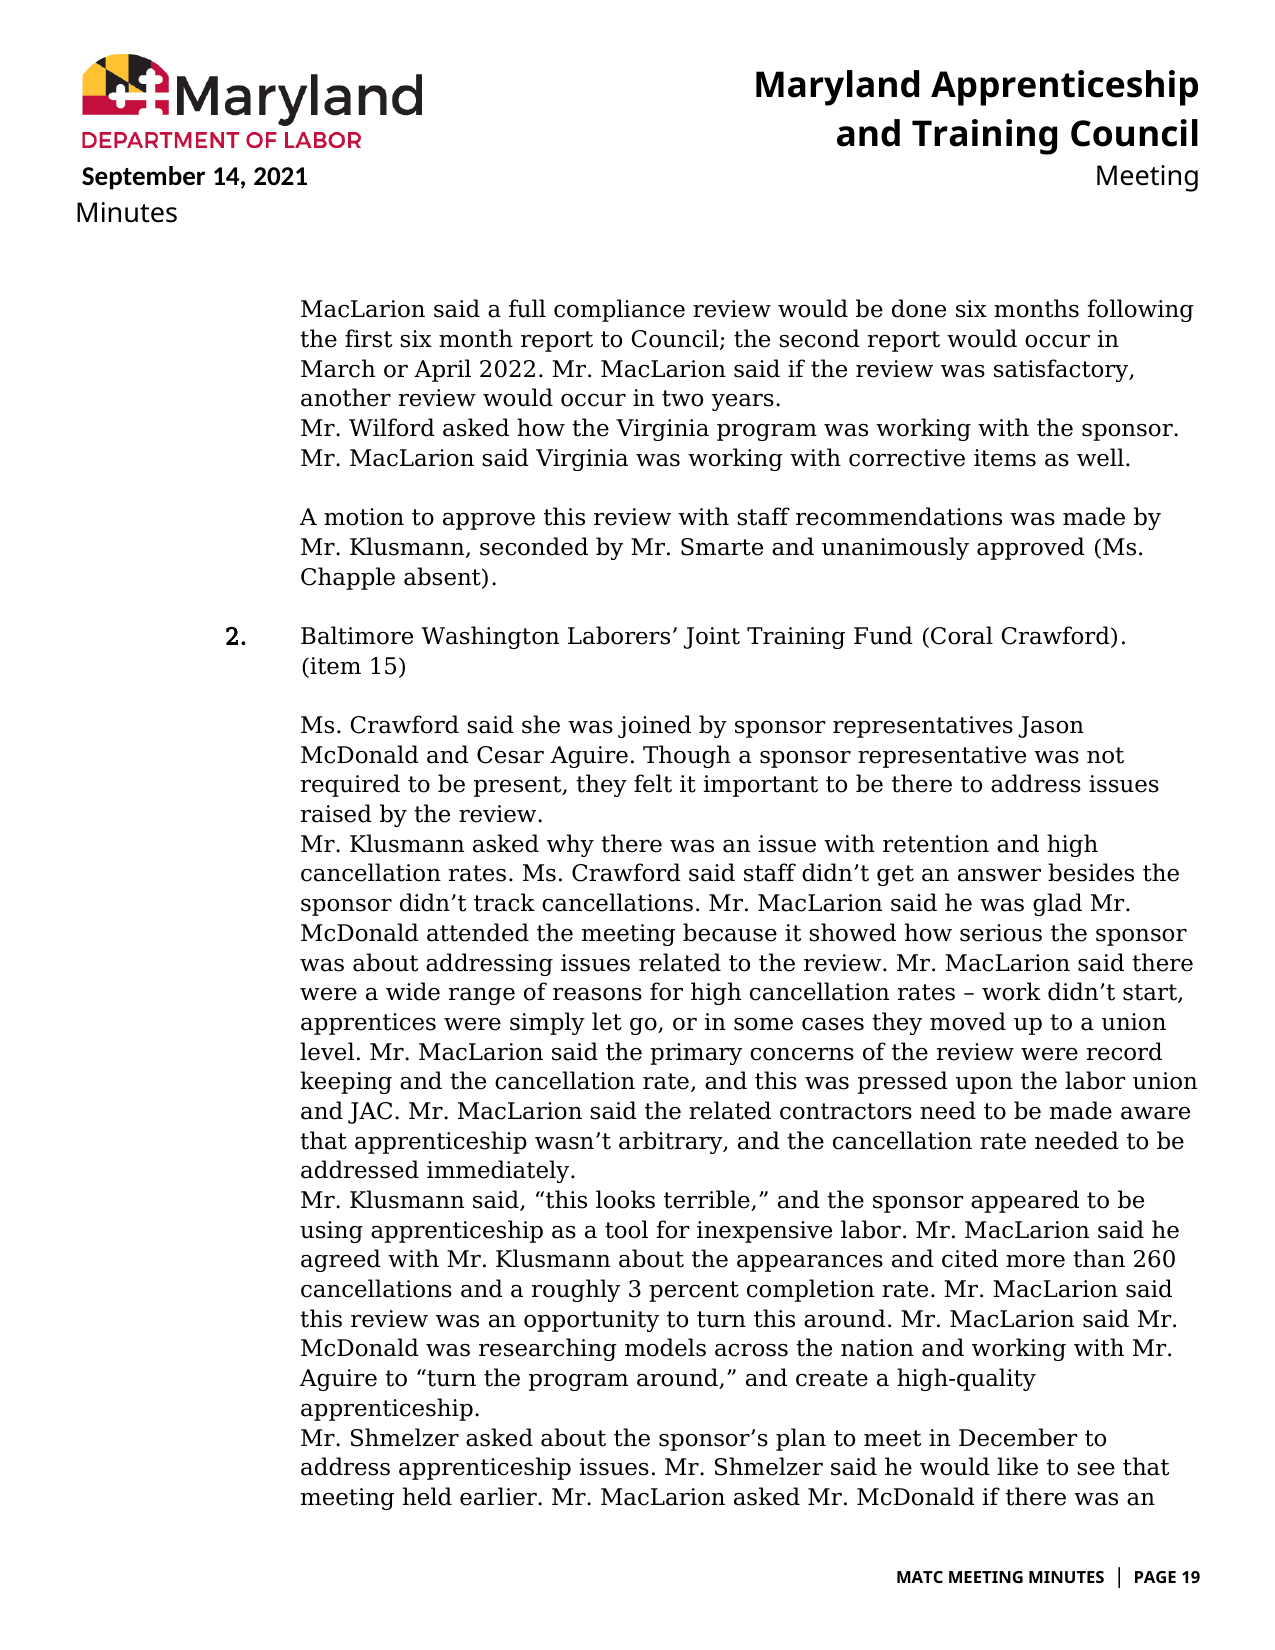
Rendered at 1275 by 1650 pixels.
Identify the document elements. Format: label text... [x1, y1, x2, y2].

text A motion to approve this review with staff recommendations was made by Mr. Klusmann, seconded by Mr. Smarte and unanimously approved (Ms. Chapple absent). [225, 503, 1200, 590]
text Mr. Klusmann said, “this looks terrible,” and the sponsor appeared to be using apprenticeship as a tool for inexpensive labor. Mr. MacLarion said he agreed with Mr. Klusmann about the appearances and cited more than 260 cancellations and a roughly 3 percent completion rate. Mr. MacLarion said this review was an opportunity to turn this around. Mr. MacLarion said Mr. McDonald was researching models across the nation and working with Mr. Aguire to “turn the program around,” and create a high-quality apprenticeship. [225, 1186, 1200, 1421]
text Ms. Crawford said she was joined by sponsor representatives Jason McDonald and Cesar Aguire. Though a sponsor representative was not required to be present, they felt it important to be there to address issues raised by the review. [225, 711, 1200, 827]
text 2. Baltimore Washington Laborers’ Joint Training Fund (Coral Crawford). (item 15) [225, 622, 1200, 679]
text Mr. Klusmann asked why there was an issue with retention and high cancellation rates. Ms. Crawford said staff didn’t get an answer besides the sponsor didn’t track cancellations. Mr. MacLarion said he was glad Mr. McDonald attended the meeting because it showed how serious the sponsor was about addressing issues related to the review. Mr. MacLarion said there were a wide range of reasons for high cancellation rates – work didn’t start, apprentices were simply let go, or in some cases they moved up to a union level. Mr. MacLarion said the primary concerns of the review were record keeping and the cancellation rate, and this was pressed upon the labor union and JAC. Mr. MacLarion said the related contractors need to be made aware that apprenticeship wasn’t arbitrary, and the cancellation rate needed to be addressed immediately. [225, 829, 1200, 1183]
picture [75, 48, 425, 151]
